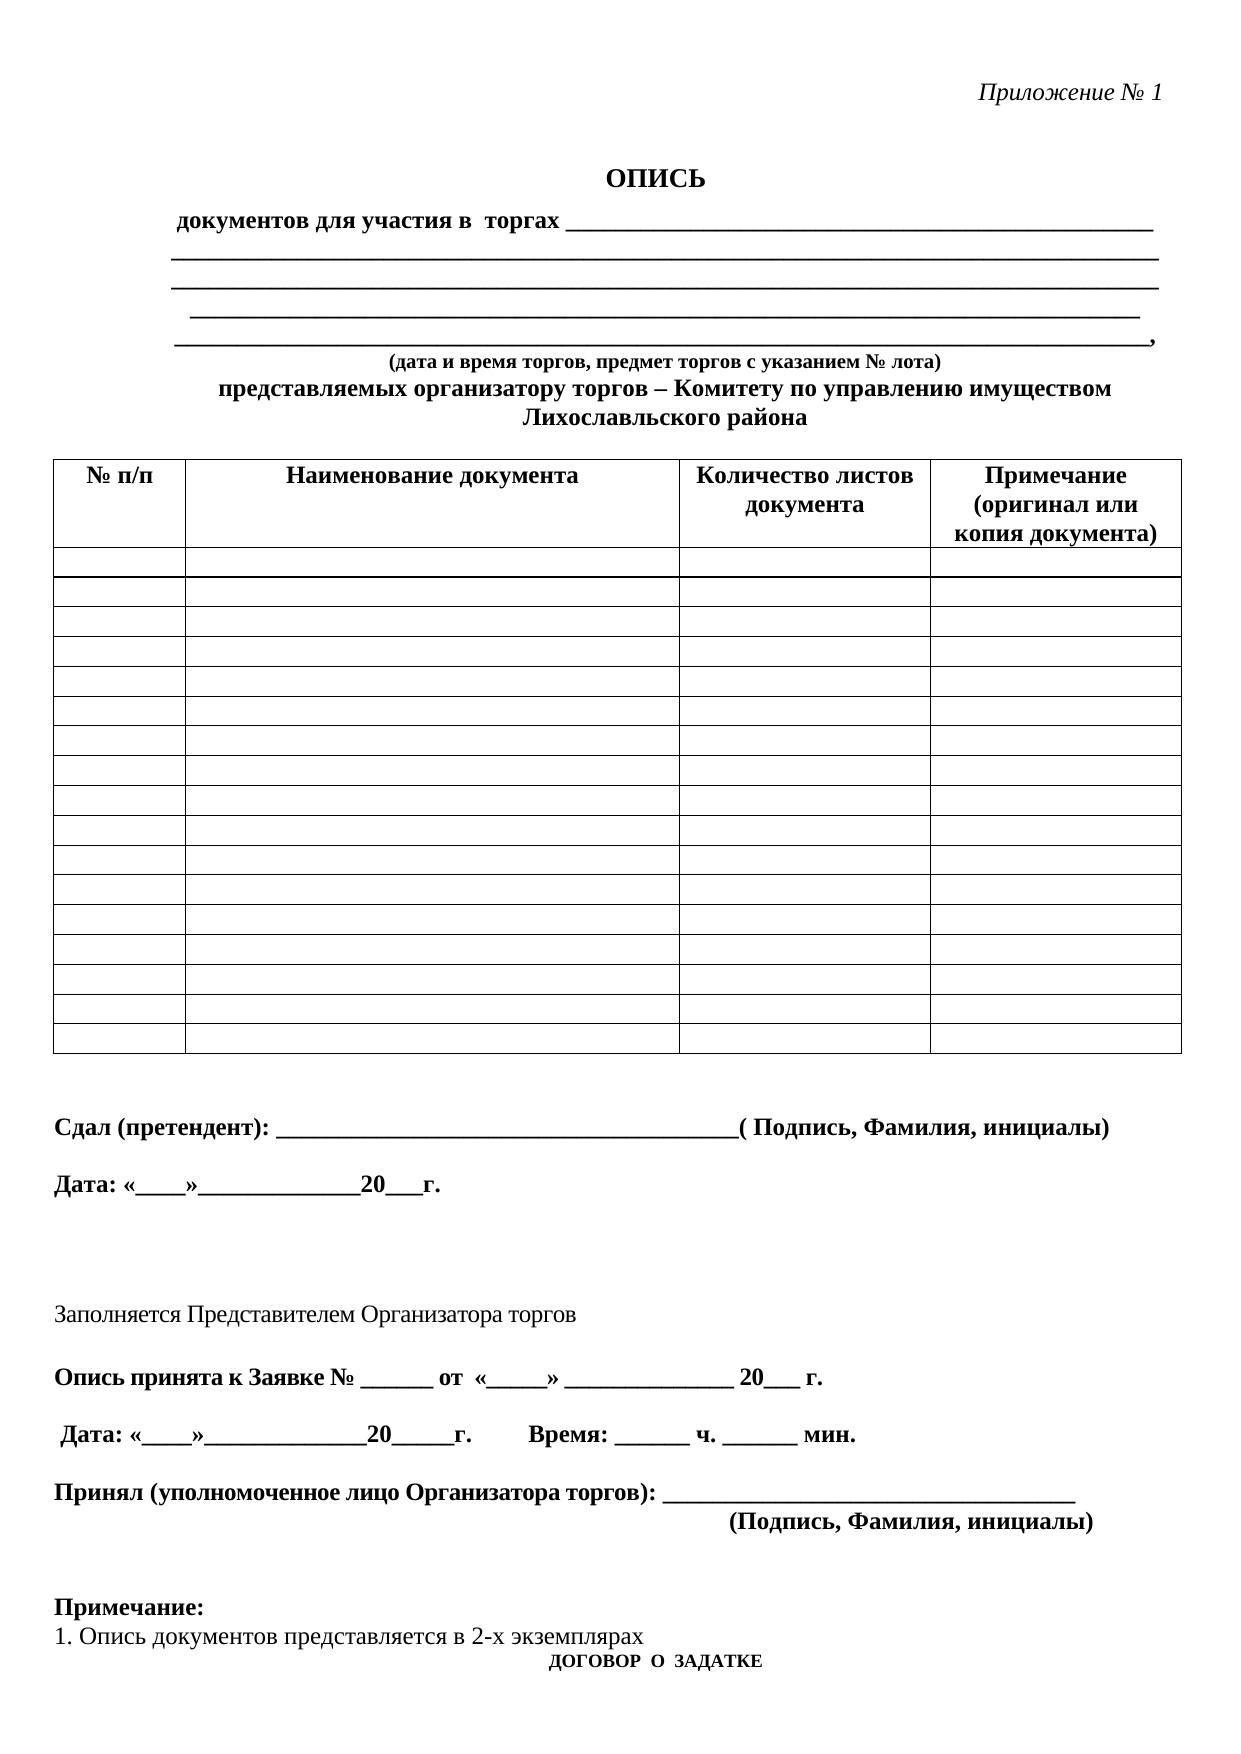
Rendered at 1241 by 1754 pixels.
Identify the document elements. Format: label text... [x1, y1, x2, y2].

table_cell [186, 816, 679, 844]
table_cell [54, 607, 185, 636]
table_cell [931, 965, 1181, 993]
text документов для участия в торгах _______________________________________________ [166, 205, 1163, 234]
text Дата: «____»_____________20___г. [54, 1169, 1163, 1198]
text Опись принята к Заявке № ______ от «_____» ______________ 20___ г. [54, 1362, 1148, 1391]
table_cell [931, 637, 1181, 666]
table_cell [54, 965, 185, 993]
table_cell [680, 1024, 930, 1053]
text Дата: «____»_____________20_____г. Время: ______ ч. ______ мин. [54, 1419, 1163, 1448]
table_cell [680, 965, 930, 993]
table_cell [186, 578, 679, 606]
table_cell [186, 786, 679, 815]
table_cell [54, 816, 185, 844]
table_cell [186, 548, 679, 576]
table_cell [680, 548, 930, 576]
table_cell [186, 995, 679, 1023]
table_cell [54, 875, 185, 904]
table_header Количество листов документа [680, 460, 930, 547]
table_cell [680, 578, 930, 606]
table_cell [54, 697, 185, 725]
text (дата и время торгов, предмет торгов с указанием № лота) [166, 349, 1163, 373]
table_cell [186, 965, 679, 993]
table_cell [680, 637, 930, 666]
table_cell [680, 846, 930, 874]
text Принял (уполномоченное лицо Организатора торгов): _________________________________ (Подпись, Фамилия, инициалы) [54, 1477, 1163, 1534]
table_cell [54, 935, 185, 964]
table_cell [680, 905, 930, 934]
table_cell [680, 786, 930, 815]
table_cell [680, 995, 930, 1023]
text Примечание: [54, 1592, 1163, 1621]
table_cell [54, 786, 185, 815]
table_cell [680, 756, 930, 785]
table_cell [54, 578, 185, 606]
text Приложение № 1 [148, 77, 1163, 106]
table_cell [931, 905, 1181, 934]
table_header Примечание (оригинал или копия документа) [931, 460, 1181, 547]
table_cell [931, 816, 1181, 844]
table_cell [680, 875, 930, 904]
text ОПИСЬ [148, 162, 1163, 193]
table_cell [680, 935, 930, 964]
table_cell [54, 846, 185, 874]
text Сдал (претендент): _____________________________________( Подпись, Фамилия, инициалы) [54, 1112, 1163, 1140]
table_cell [931, 726, 1181, 755]
table_cell [931, 667, 1181, 696]
table_cell [186, 637, 679, 666]
table_cell [931, 756, 1181, 785]
table_cell [54, 548, 185, 576]
table_cell [54, 1024, 185, 1053]
table_cell [54, 667, 185, 696]
table_cell [680, 607, 930, 636]
table_cell [931, 607, 1181, 636]
table_cell [680, 726, 930, 755]
table_cell [931, 578, 1181, 606]
table_header № п/п [54, 460, 185, 547]
table_cell [931, 935, 1181, 964]
table_cell [186, 905, 679, 934]
table_cell [931, 875, 1181, 904]
table_cell [54, 637, 185, 666]
table_cell [931, 548, 1181, 576]
table_cell [680, 816, 930, 844]
table_cell [186, 1024, 679, 1053]
table_cell [186, 726, 679, 755]
table_cell [54, 995, 185, 1023]
table_cell [186, 667, 679, 696]
table_cell [680, 697, 930, 725]
table_cell [54, 756, 185, 785]
text __________________________________________________________________________________________________________________________________________________________________________________________________________________________________________ [166, 234, 1163, 320]
table_cell [186, 697, 679, 725]
table_cell [931, 786, 1181, 815]
table_cell [680, 667, 930, 696]
table_cell [931, 995, 1181, 1023]
text ДОГОВОР О ЗАДАТКЕ [148, 1649, 1163, 1671]
table_cell [931, 846, 1181, 874]
table_cell [54, 726, 185, 755]
text представляемых организатору торгов – Комитету по управлению имуществом Лихославльского района [166, 373, 1163, 431]
table_cell [186, 935, 679, 964]
table_cell [186, 607, 679, 636]
table_cell [186, 875, 679, 904]
table_cell [931, 697, 1181, 725]
table_cell [186, 846, 679, 874]
table_cell [54, 905, 185, 934]
text 1. Опись документов представляется в 2-х экземплярах [54, 1621, 1163, 1649]
table_cell [186, 756, 679, 785]
table_cell [931, 1024, 1181, 1053]
table_header Наименование документа [186, 460, 679, 547]
text ______________________________________________________________________________, [166, 320, 1163, 349]
subtitle Заполняется Представителем Организатора торгов [54, 1299, 1148, 1328]
